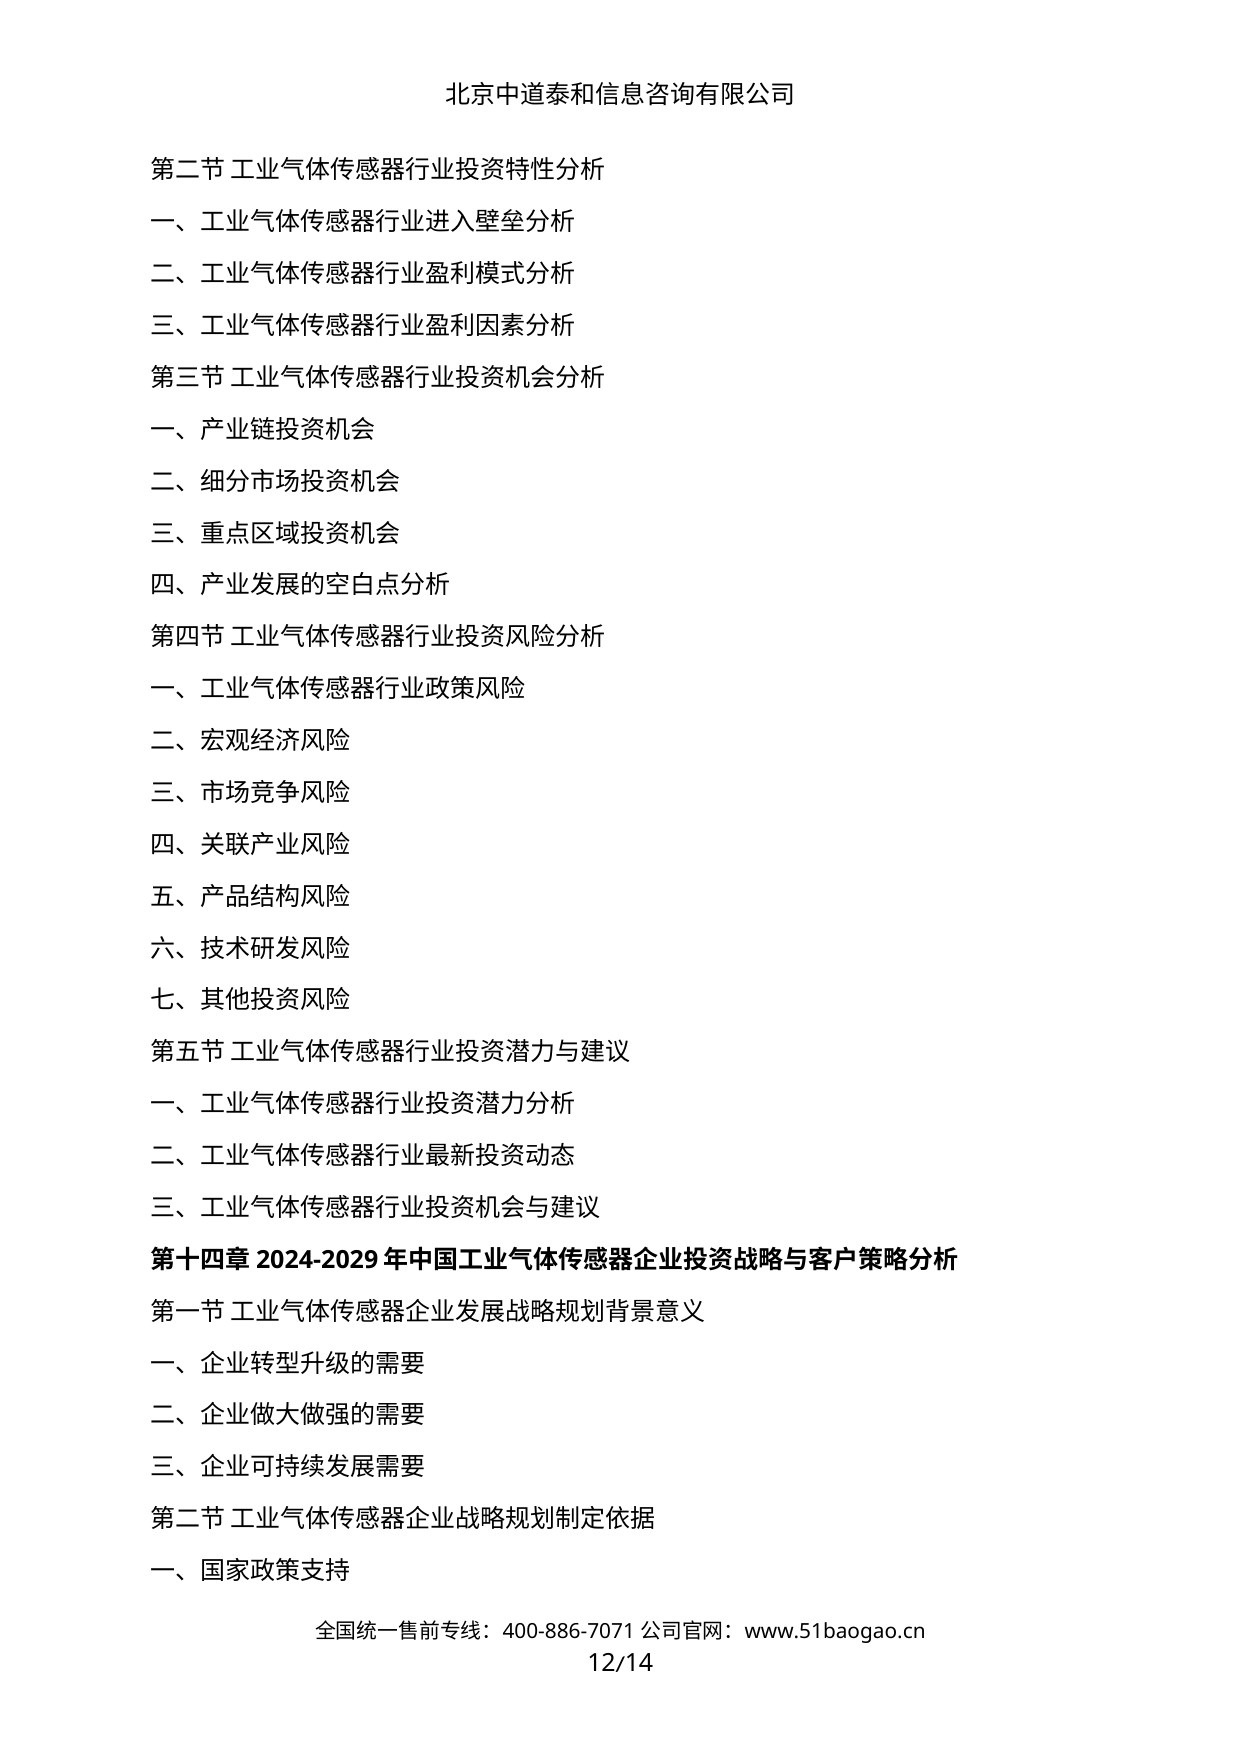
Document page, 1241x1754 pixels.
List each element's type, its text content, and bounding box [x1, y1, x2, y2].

text 第一节 工业气体传感器企业发展战略规划背景意义 [150, 1291, 1090, 1327]
text 第三节 工业气体传感器行业投资机会分析 [150, 357, 1090, 394]
text 三、企业可持续发展需要 [150, 1447, 1090, 1483]
text 六、技术研发风险 [150, 928, 1090, 964]
text 一、产业链投资机会 [150, 409, 1090, 446]
text 三、工业气体传感器行业盈利因素分析 [150, 306, 1090, 342]
text 一、工业气体传感器行业进入壁垒分析 [150, 202, 1090, 238]
text 二、工业气体传感器行业盈利模式分析 [150, 254, 1090, 290]
text 四、产业发展的空白点分析 [150, 565, 1090, 601]
text 第五节 工业气体传感器行业投资潜力与建议 [150, 1032, 1090, 1068]
text 三、市场竞争风险 [150, 772, 1090, 809]
text 三、重点区域投资机会 [150, 513, 1090, 549]
text 一、工业气体传感器行业投资潜力分析 [150, 1084, 1090, 1120]
text 一、国家政策支持 [150, 1551, 1090, 1587]
text 四、关联产业风险 [150, 824, 1090, 861]
text 二、宏观经济风险 [150, 721, 1090, 757]
text 五、产品结构风险 [150, 876, 1090, 912]
text 七、其他投资风险 [150, 980, 1090, 1016]
text 三、工业气体传感器行业投资机会与建议 [150, 1187, 1090, 1224]
text 第二节 工业气体传感器企业战略规划制定依据 [150, 1499, 1090, 1535]
text 二、工业气体传感器行业最新投资动态 [150, 1136, 1090, 1172]
text 一、企业转型升级的需要 [150, 1343, 1090, 1379]
text 一、工业气体传感器行业政策风险 [150, 669, 1090, 705]
text 第二节 工业气体传感器行业投资特性分析 [150, 150, 1090, 186]
text 二、细分市场投资机会 [150, 461, 1090, 497]
text 第十四章 2024-2029年中国工业气体传感器企业投资战略与客户策略分析 [150, 1239, 1090, 1276]
text 二、企业做大做强的需要 [150, 1395, 1090, 1431]
text 第四节 工业气体传感器行业投资风险分析 [150, 617, 1090, 653]
